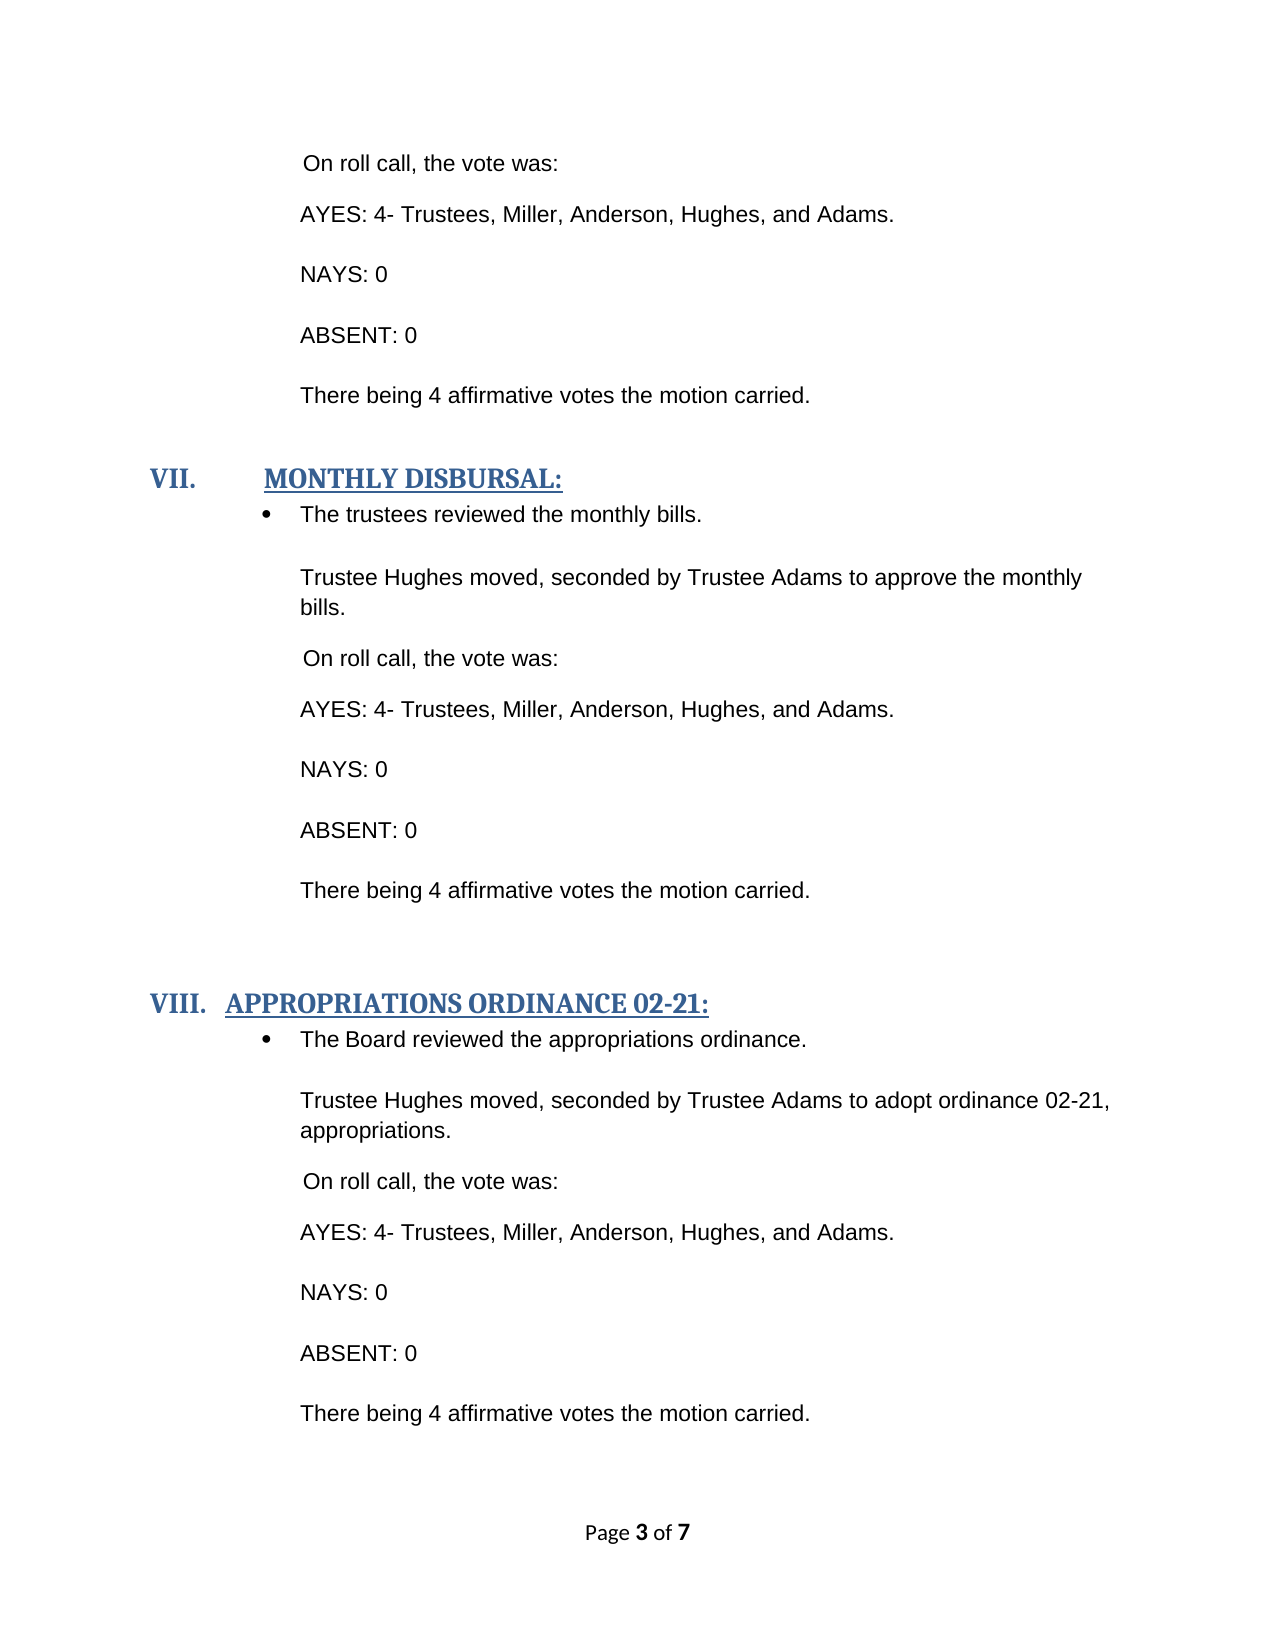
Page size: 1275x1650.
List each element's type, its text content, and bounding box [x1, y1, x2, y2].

subtitle APPROPRIATIONS ORDINANCE 02-21: [150, 987, 1125, 1021]
text On roll call, the vote was: [150, 1168, 1125, 1194]
list ABSENT: 0 [300, 322, 1125, 348]
text On roll call, the vote was: [150, 150, 1125, 176]
list ABSENT: 0 [300, 817, 1125, 843]
list AYES: 4- Trustees, Miller, Anderson, Hughes, and Adams. [300, 1219, 1125, 1245]
list AYES: 4- Trustees, Miller, Anderson, Hughes, and Adams. [300, 696, 1125, 722]
list NAYS: 0 [300, 261, 1125, 288]
subtitle MONTHLY DISBURSAL: [150, 462, 1125, 496]
list The trustees reviewed the monthly bills. [262, 501, 1125, 527]
list NAYS: 0 [300, 1279, 1125, 1306]
list AYES: 4- Trustees, Miller, Anderson, Hughes, and Adams. [300, 201, 1125, 227]
list Trustee Hughes moved, seconded by Trustee Adams to adopt ordinance 02-21, appropriations. [300, 1087, 1125, 1143]
list There being 4 affirmative votes the motion carried. [300, 1400, 1125, 1427]
list Trustee Hughes moved, seconded by Trustee Adams to approve the monthly bills. [300, 563, 1125, 620]
text On roll call, the vote was: [150, 645, 1125, 671]
list NAYS: 0 [300, 756, 1125, 782]
list ABSENT: 0 [300, 1340, 1125, 1366]
list There being 4 affirmative votes the motion carried. [300, 877, 1125, 903]
list The Board reviewed the appropriations ordinance. [262, 1026, 1125, 1052]
list There being 4 affirmative votes the motion carried. [300, 382, 1125, 409]
